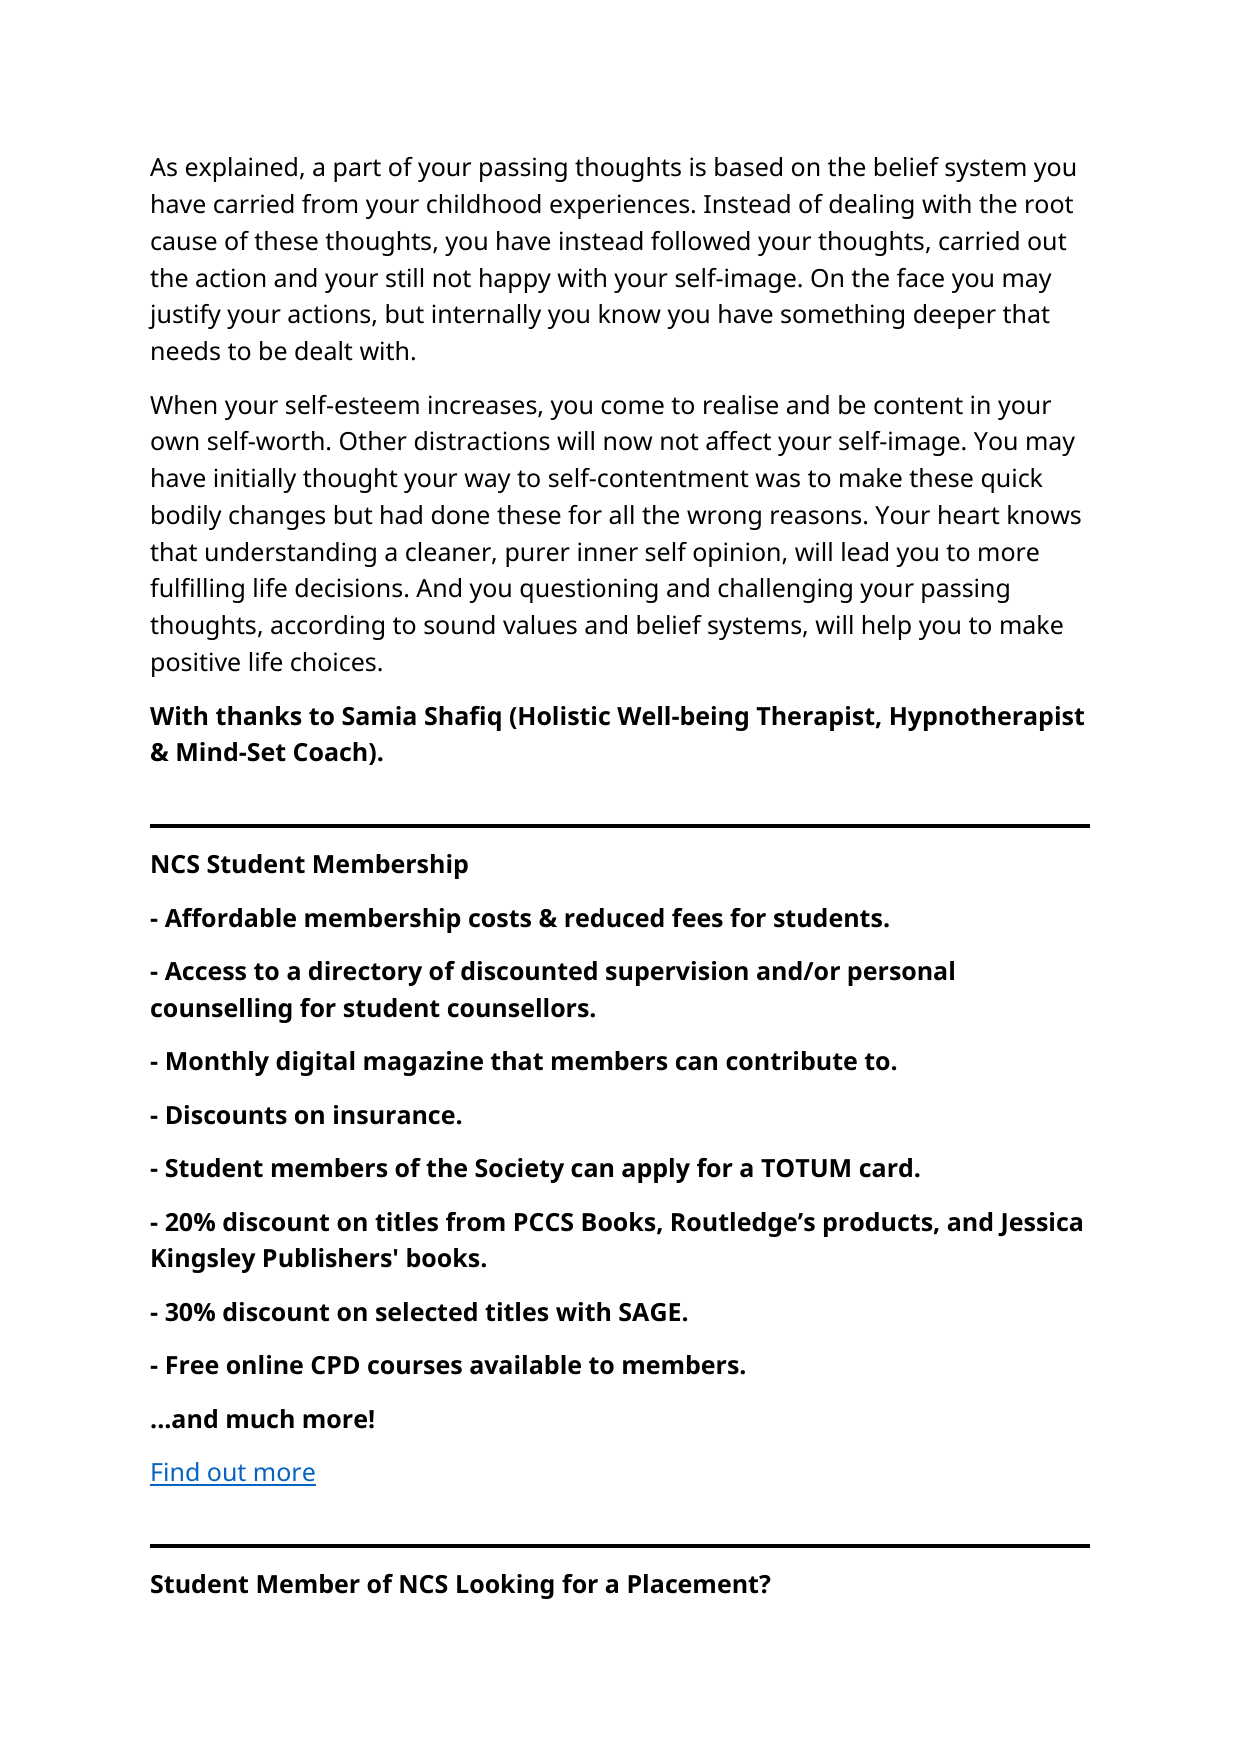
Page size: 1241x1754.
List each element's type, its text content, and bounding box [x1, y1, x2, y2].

text Find out more [150, 1455, 1090, 1489]
text - Affordable membership costs & reduced fees for students. [150, 900, 1090, 934]
text - Student members of the Society can apply for a TOTUM card. [150, 1151, 1090, 1185]
text When your self-esteem increases, you come to realise and be content in your own self-worth. Other distractions will now not affect your self-image. You may have initially thought your way to self-contentment was to make these quick bodily changes but had done these for all the wrong reasons. Your heart knows that understanding a cleaner, purer inner self opinion, will lead you to more fulfilling life decisions. And you questioning and challenging your passing thoughts, according to sound values and belief systems, will help you to make positive life choices. [150, 387, 1090, 679]
text - 30% discount on selected titles with SAGE. [150, 1294, 1090, 1329]
text - Discounts on insurance. [150, 1097, 1090, 1132]
text - Monthly digital magazine that members can contribute to. [150, 1044, 1090, 1078]
text As explained, a part of your passing thoughts is based on the belief system you have carried from your childhood experiences. Instead of dealing with the root cause of these thoughts, you have instead followed your thoughts, carried out the action and your still not happy with your self-image. On the face you may justify your actions, but internally you know you have something deeper that needs to be dealt with. [150, 150, 1090, 368]
text - 20% discount on titles from PCCS Books, Routledge’s products, and Jessica Kingsley Publishers' books. [150, 1204, 1090, 1275]
text Student Member of NCS Looking for a Placement? [150, 1567, 1090, 1601]
text ...and much more! [150, 1401, 1090, 1436]
text NCS Student Membership [150, 847, 1090, 881]
text - Free online CPD courses available to members. [150, 1348, 1090, 1382]
text With thanks to Samia Shafiq (Holistic Well-being Therapist, Hypnotherapist & Mind-Set Coach). [150, 698, 1090, 769]
text - Access to a directory of discounted supervision and/or personal counselling for student counsellors. [150, 954, 1090, 1025]
